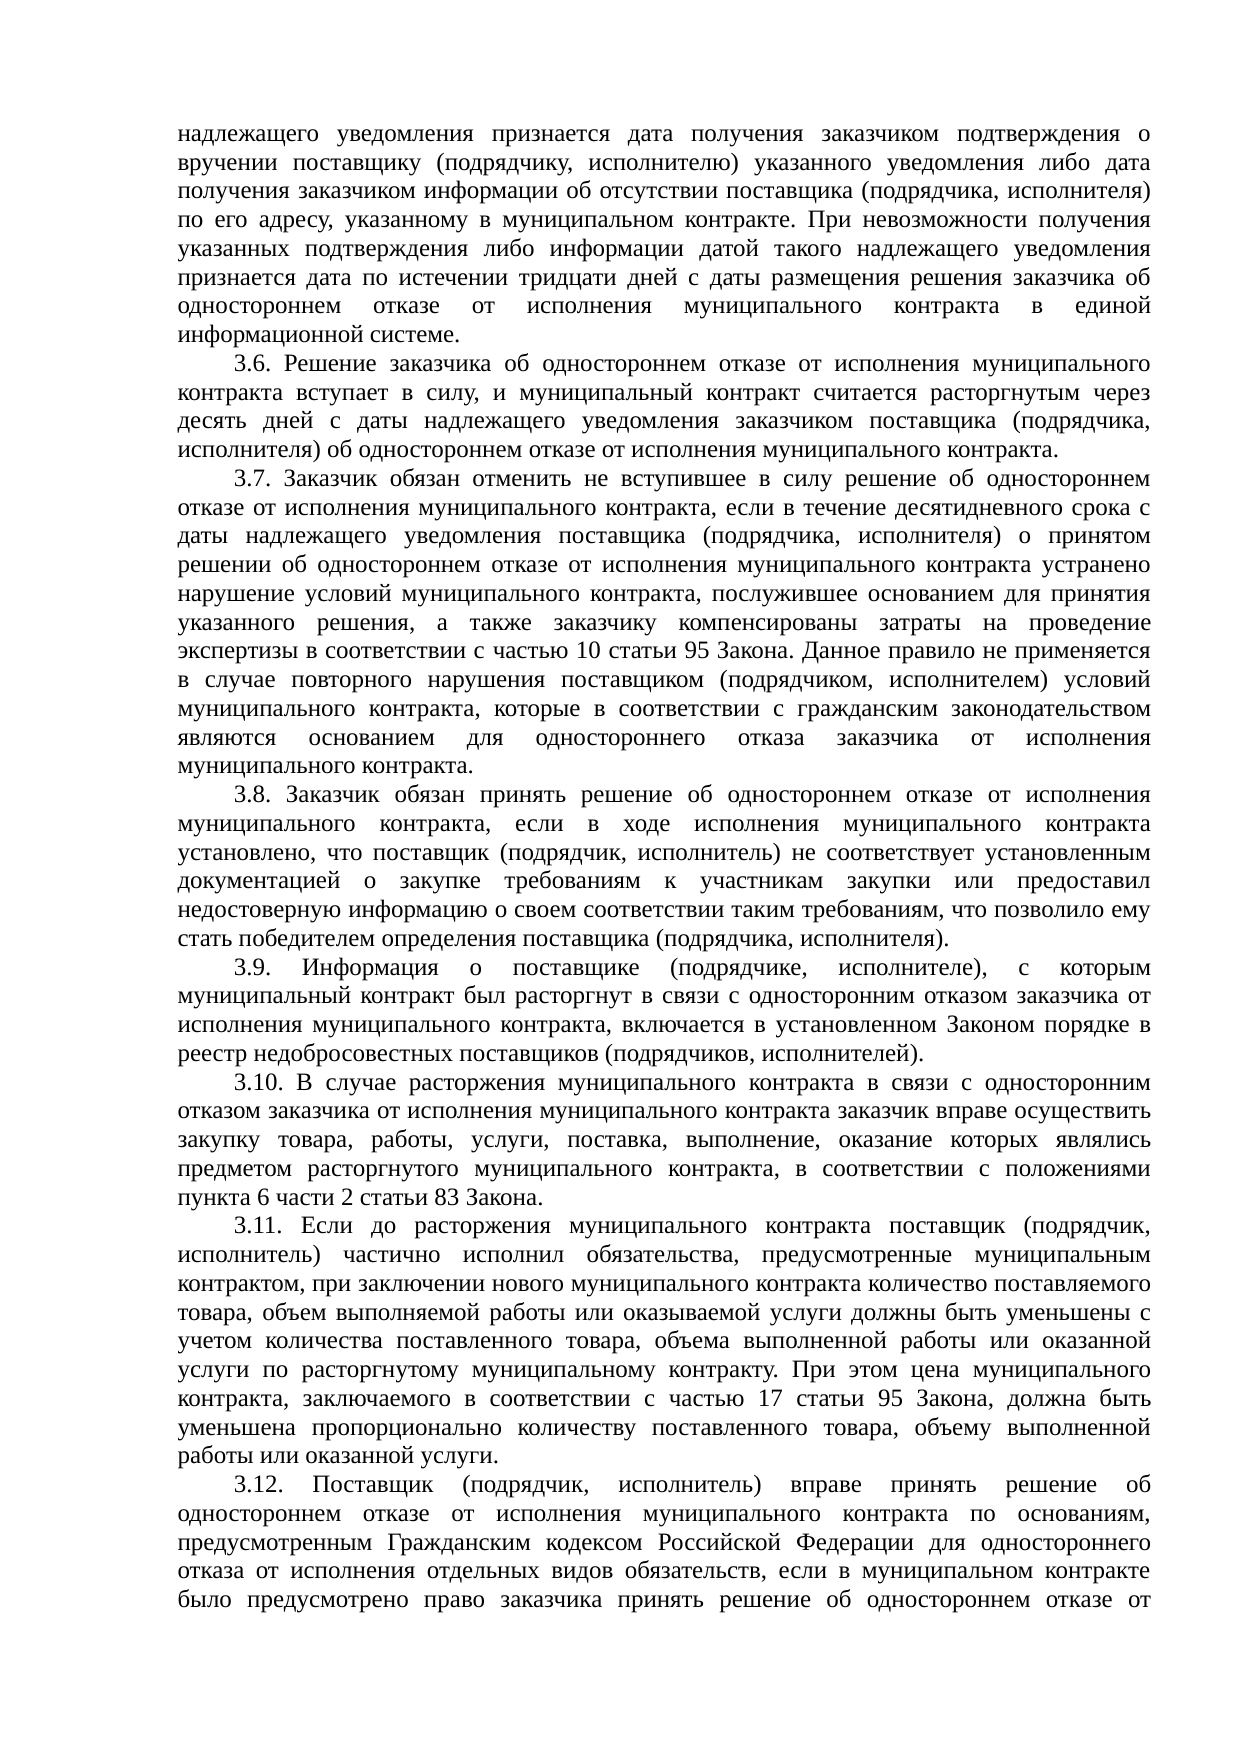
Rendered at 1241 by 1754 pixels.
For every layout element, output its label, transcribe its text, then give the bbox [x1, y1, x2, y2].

text 3.11. Если до расторжения муниципального контракта поставщик (подрядчик, исполнитель) частично исполнил обязательства, предусмотренные муниципальным контрактом, при заключении нового муниципального контракта количество поставляемого товара, объем выполняемой работы или оказываемой услуги должны быть уменьшены с учетом количества поставленного товара, объема выполненной работы или оказанной услуги по расторгнутому муниципальному контракту. При этом цена муниципального контракта, заключаемого в соответствии с частью 17 статьи 95 Закона, должна быть уменьшена пропорционально количеству поставленного товара, объему выполненной работы или оказанной услуги. [177, 1211, 1152, 1469]
text 3.6. Решение заказчика об одностороннем отказе от исполнения муниципального контракта вступает в силу, и муниципальный контракт считается расторгнутым через десять дней с даты надлежащего уведомления заказчиком поставщика (подрядчика, исполнителя) об одностороннем отказе от исполнения муниципального контракта. [177, 348, 1152, 463]
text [177, 1469, 1152, 1613]
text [177, 118, 1152, 348]
text 3.7. Заказчик обязан отменить не вступившее в силу решение об одностороннем отказе от исполнения муниципального контракта, если в течение десятидневного срока с даты надлежащего уведомления поставщика (подрядчика, исполнителя) о принятом решении об одностороннем отказе от исполнения муниципального контракта устранено нарушение условий муниципального контракта, послужившее основанием для принятия указанного решения, а также заказчику компенсированы затраты на проведение экспертизы в соответствии с частью 10 статьи 95 Закона. Данное правило не применяется в случае повторного нарушения поставщиком (подрядчиком, исполнителем) условий муниципального контракта, которые в соответствии с гражданским законодательством являются основанием для одностороннего отказа заказчика от исполнения муниципального контракта. [177, 463, 1152, 779]
text 3.9. Информация о поставщике (подрядчике, исполнителе), с которым муниципальный контракт был расторгнут в связи с односторонним отказом заказчика от исполнения муниципального контракта, включается в установленном Законом порядке в реестр недобросовестных поставщиков (подрядчиков, исполнителей). [177, 952, 1152, 1067]
text 3.10. В случае расторжения муниципального контракта в связи с односторонним отказом заказчика от исполнения муниципального контракта заказчик вправе осуществить закупку товара, работы, услуги, поставка, выполнение, оказание которых являлись предметом расторгнутого муниципального контракта, в соответствии с положениями пункта 6 части 2 статьи 83 Закона. [177, 1067, 1152, 1211]
text 3.8. Заказчик обязан принять решение об одностороннем отказе от исполнения муниципального контракта, если в ходе исполнения муниципального контракта установлено, что поставщик (подрядчик, исполнитель) не соответствует установленным документацией о закупке требованиям к участникам закупки или предоставил недостоверную информацию о своем соответствии таким требованиям, что позволило ему стать победителем определения поставщика (подрядчика, исполнителя). [177, 779, 1152, 952]
